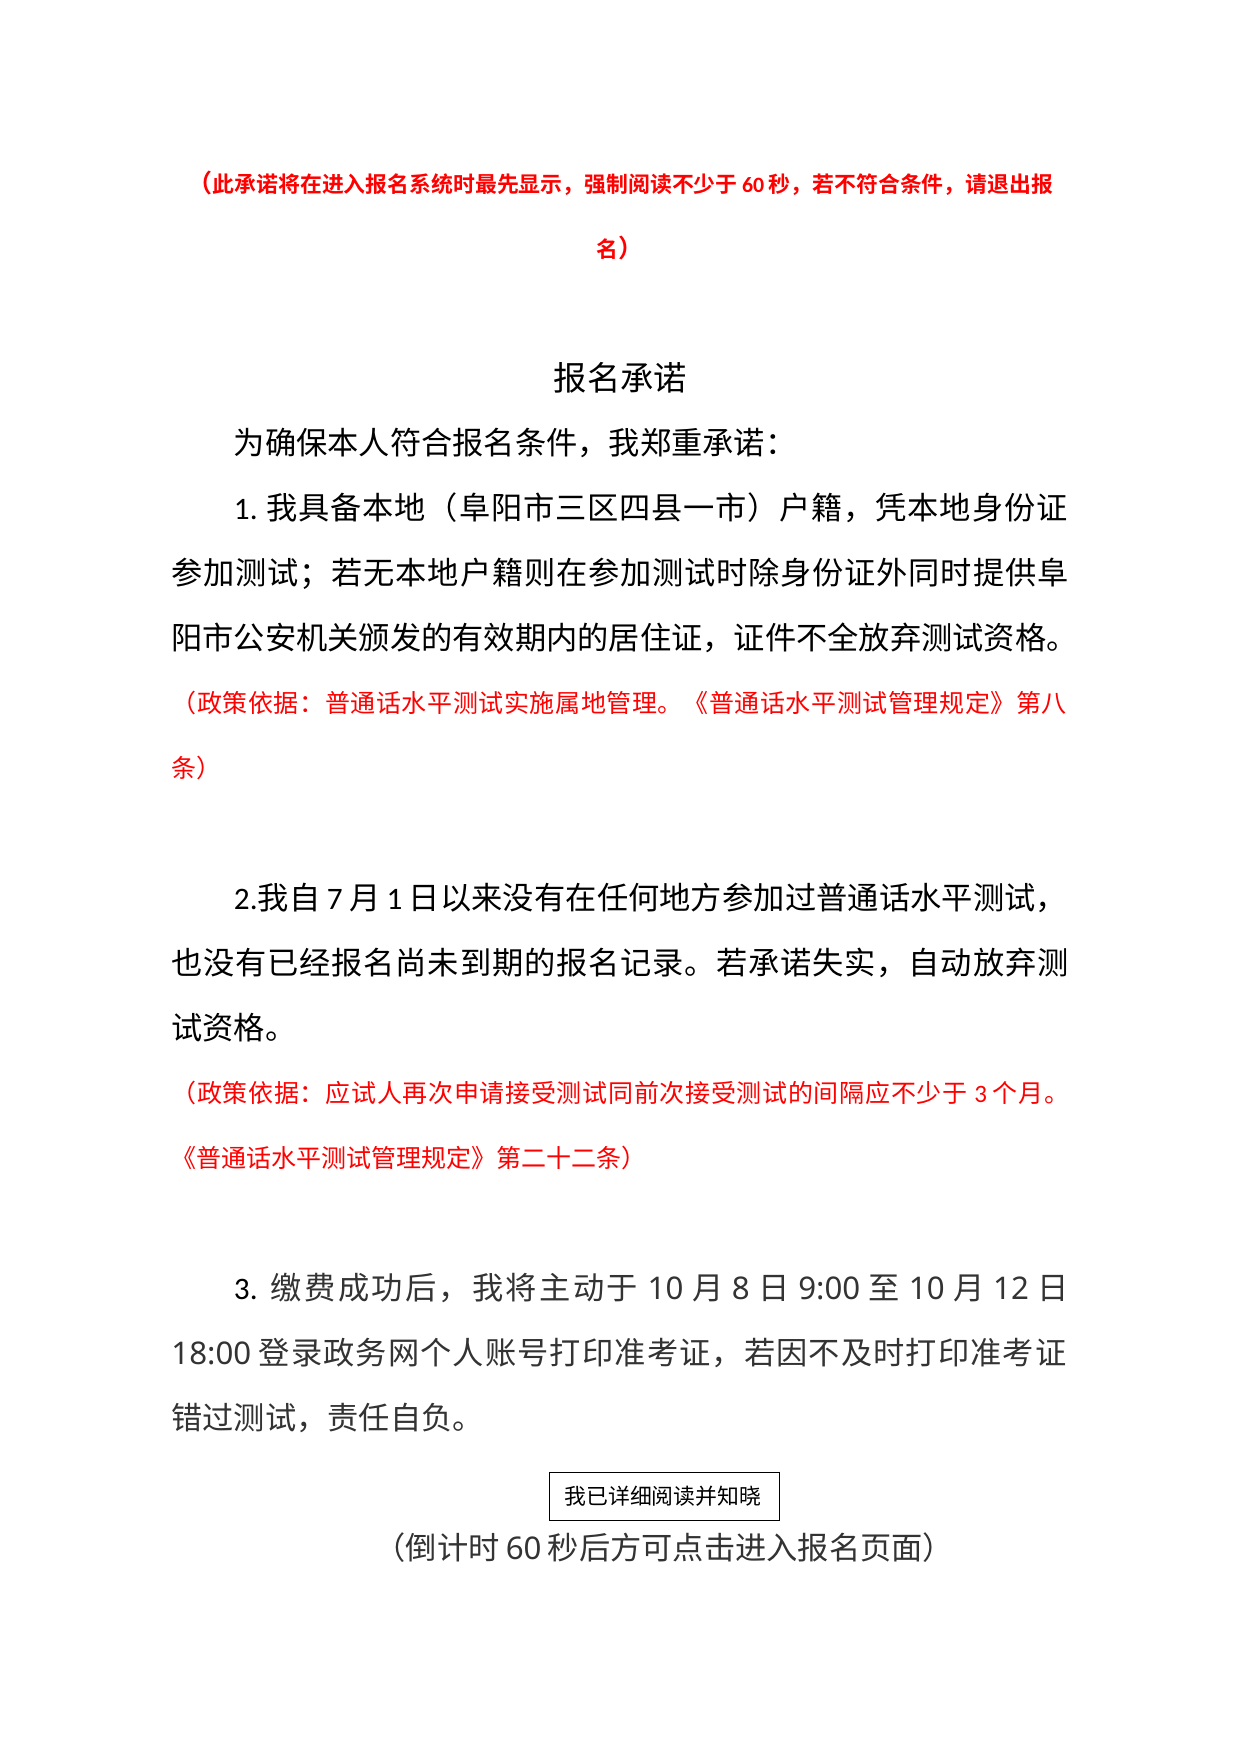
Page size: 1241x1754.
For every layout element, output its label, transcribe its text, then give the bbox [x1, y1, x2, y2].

text 1. 我具备本地（阜阳市三区四县一市）户籍，凭本地身份证参加测试；若无本地户籍则在参加测试时除身份证外同时提供阜阳市公安机关颁发的有效期内的居住证，证件不全放弃测试资格。 [171, 474, 1069, 669]
text （倒计时60秒后方可点击进入报名页面） [171, 1514, 1069, 1579]
text （此承诺将在进入报名系统时最先显示，强制阅读不少于60秒，若不符合条件，请退出报名） [171, 149, 1069, 279]
text 3. 缴费成功后，我将主动于10月8日9:00至10月12日18:00登录政务网个人账号打印准考证，若因不及时打印准考证错过测试，责任自负。 [171, 1254, 1069, 1449]
text 为确保本人符合报名条件，我郑重承诺： [171, 409, 1069, 474]
text （政策依据：普通话水平测试实施属地管理。《普通话水平测试管理规定》第八条） [171, 669, 1069, 799]
text 报名承诺 [171, 344, 1069, 409]
text （政策依据：应试人再次申请接受测试同前次接受测试的间隔应不少于3个月。《普通话水平测试管理规定》第二十二条） [171, 1059, 1069, 1189]
text 2.我自7月1日以来没有在任何地方参加过普通话水平测试，也没有已经报名尚未到期的报名记录。若承诺失实，自动放弃测试资格。 [171, 864, 1069, 1059]
